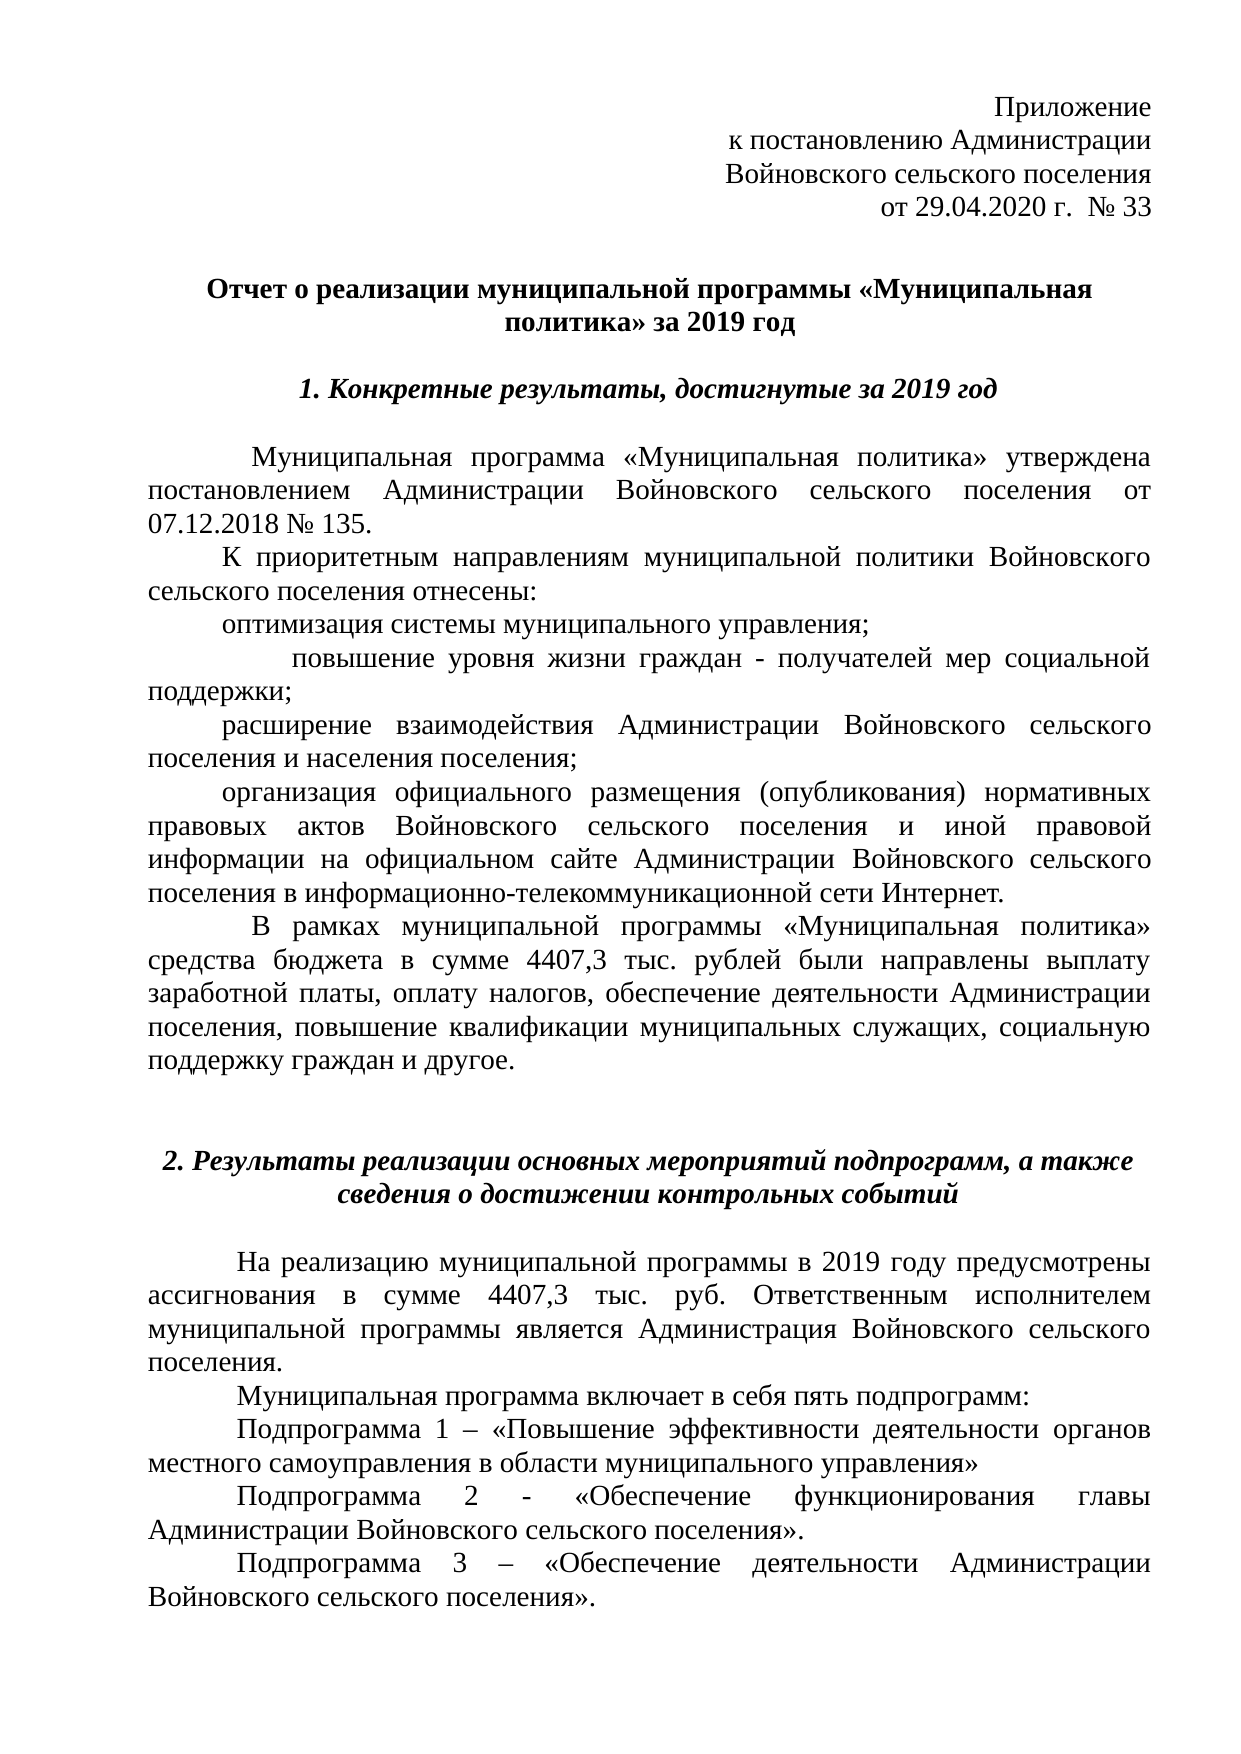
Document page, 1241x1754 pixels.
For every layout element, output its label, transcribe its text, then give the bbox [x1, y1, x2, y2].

text В рамках муниципальной программы «Муниципальная политика» средства бюджета в сумме 4407,3 тыс. рублей были направлены выплату заработной платы, оплату налогов, обеспечение деятельности Администрации поселения, повышение квалификации муниципальных служащих, социальную поддержку граждан и другое. [148, 908, 1152, 1076]
text На реализацию муниципальной программы в 2019 году предусмотрены ассигнования в сумме 4407,3 тыс. руб. Ответственным исполнителем муниципальной программы является Администрация Войновского сельского поселения. [148, 1244, 1152, 1378]
text к постановлению Администрации [148, 122, 1152, 156]
text организация официального размещения (опубликования) нормативных правовых актов Войновского сельского поселения и иной правовой информации на официальном сайте Администрации Войновского сельского поселения в информационно-телекоммуникационной сети Интернет. [148, 774, 1152, 908]
text Приложение [148, 89, 1152, 122]
text Подпрограмма 1 – «Повышение эффективности деятельности органов местного самоуправления в области муниципального управления» [148, 1411, 1152, 1478]
text Муниципальная программа «Муниципальная политика» утверждена постановлением Администрации Войновского сельского поселения от 07.12.2018 № 135. [148, 439, 1152, 539]
text Муниципальная программа включает в себя пять подпрограмм: [148, 1378, 1152, 1411]
text расширение взаимодействия Администрации Войновского сельского поселения и населения поселения; [148, 707, 1152, 774]
text 2. Результаты реализации основных мероприятий подпрограмм, а также сведения о достижении контрольных событий [148, 1143, 1152, 1210]
text Отчет о реализации муниципальной программы «Муниципальная политика» за 2019 год [148, 271, 1152, 338]
text Подпрограмма 2 - «Обеспечение функционирования главы Администрации Войновского сельского поселения». [148, 1478, 1152, 1546]
text 1. Конкретные результаты, достигнутые за 2019 год [148, 372, 1152, 405]
text Войновского сельского поселения [148, 156, 1152, 189]
text оптимизация системы муниципального управления; [148, 606, 1152, 640]
text от 29.04.2020 г. № 33 [148, 189, 1152, 223]
text Подпрограмма 3 – «Обеспечение деятельности Администрации Войновского сельского поселения». [148, 1546, 1152, 1613]
text повышение уровня жизни граждан - получателей мер социальной поддержки; [148, 640, 1152, 707]
text К приоритетным направлениям муниципальной политики Войновского сельского поселения отнесены: [148, 539, 1152, 606]
